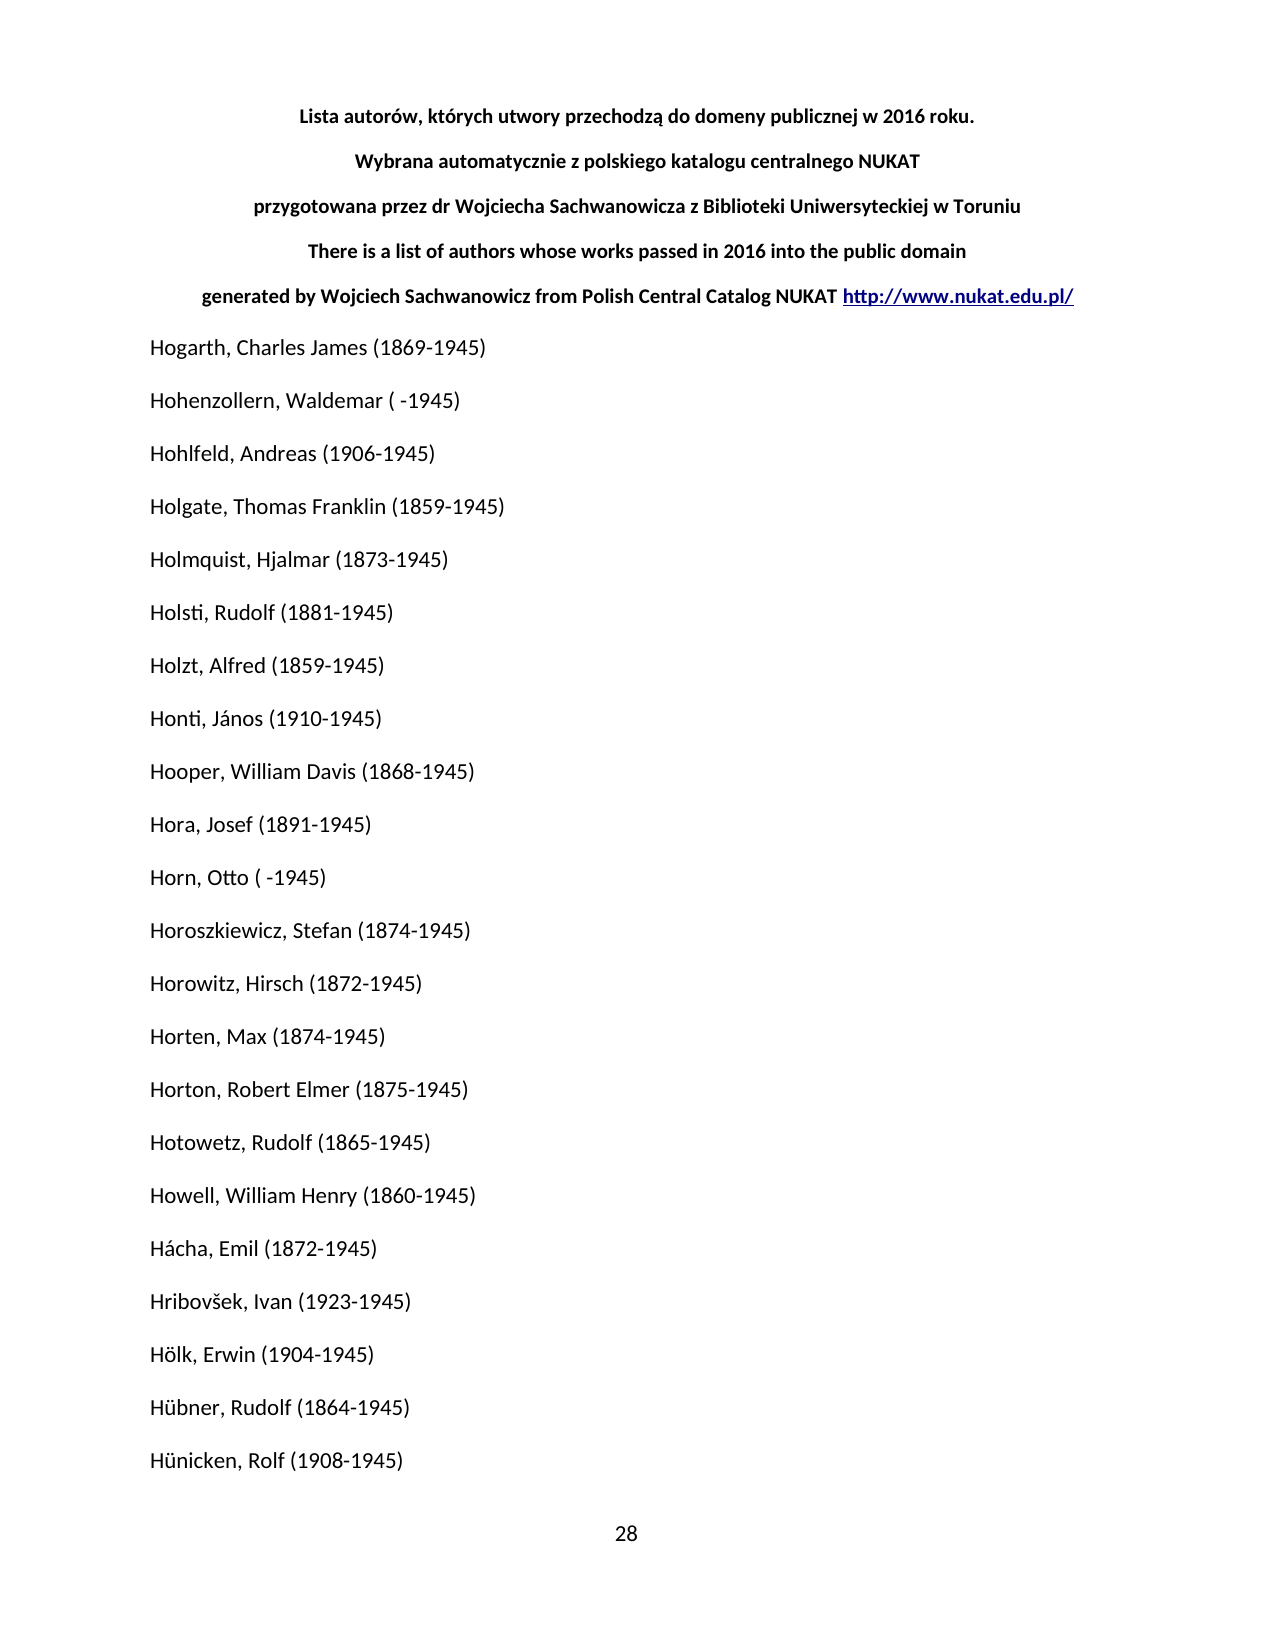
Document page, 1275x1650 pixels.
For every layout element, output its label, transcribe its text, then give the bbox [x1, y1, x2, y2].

text Horn, Otto ( -1945) [150, 863, 1125, 891]
text Horten, Max (1874-1945) [150, 1022, 1125, 1050]
text Horton, Robert Elmer (1875-1945) [150, 1075, 1125, 1103]
text Hotowetz, Rudolf (1865-1945) [150, 1128, 1125, 1156]
text Hooper, William Davis (1868-1945) [150, 757, 1125, 785]
text Hohlfeld, Andreas (1906-1945) [150, 439, 1125, 467]
text Hribovšek, Ivan (1923-1945) [150, 1287, 1125, 1316]
text Hogarth, Charles James (1869-1945) [150, 333, 1125, 361]
text Hünicken, Rolf (1908-1945) [150, 1447, 1125, 1474]
text Hora, Josef (1891-1945) [150, 810, 1125, 838]
text Hácha, Emil (1872-1945) [150, 1234, 1125, 1262]
text Holsti, Rudolf (1881-1945) [150, 598, 1125, 626]
text Hübner, Rudolf (1864-1945) [150, 1393, 1125, 1422]
text Holgate, Thomas Franklin (1859-1945) [150, 492, 1125, 520]
text Horoszkiewicz, Stefan (1874-1945) [150, 916, 1125, 944]
text Howell, William Henry (1860-1945) [150, 1181, 1125, 1209]
text Honti, János (1910-1945) [150, 704, 1125, 732]
text Hohenzollern, Waldemar ( -1945) [150, 386, 1125, 414]
text Holzt, Alfred (1859-1945) [150, 651, 1125, 679]
text Horowitz, Hirsch (1872-1945) [150, 969, 1125, 997]
text Holmquist, Hjalmar (1873-1945) [150, 545, 1125, 573]
text Hölk, Erwin (1904-1945) [150, 1341, 1125, 1368]
